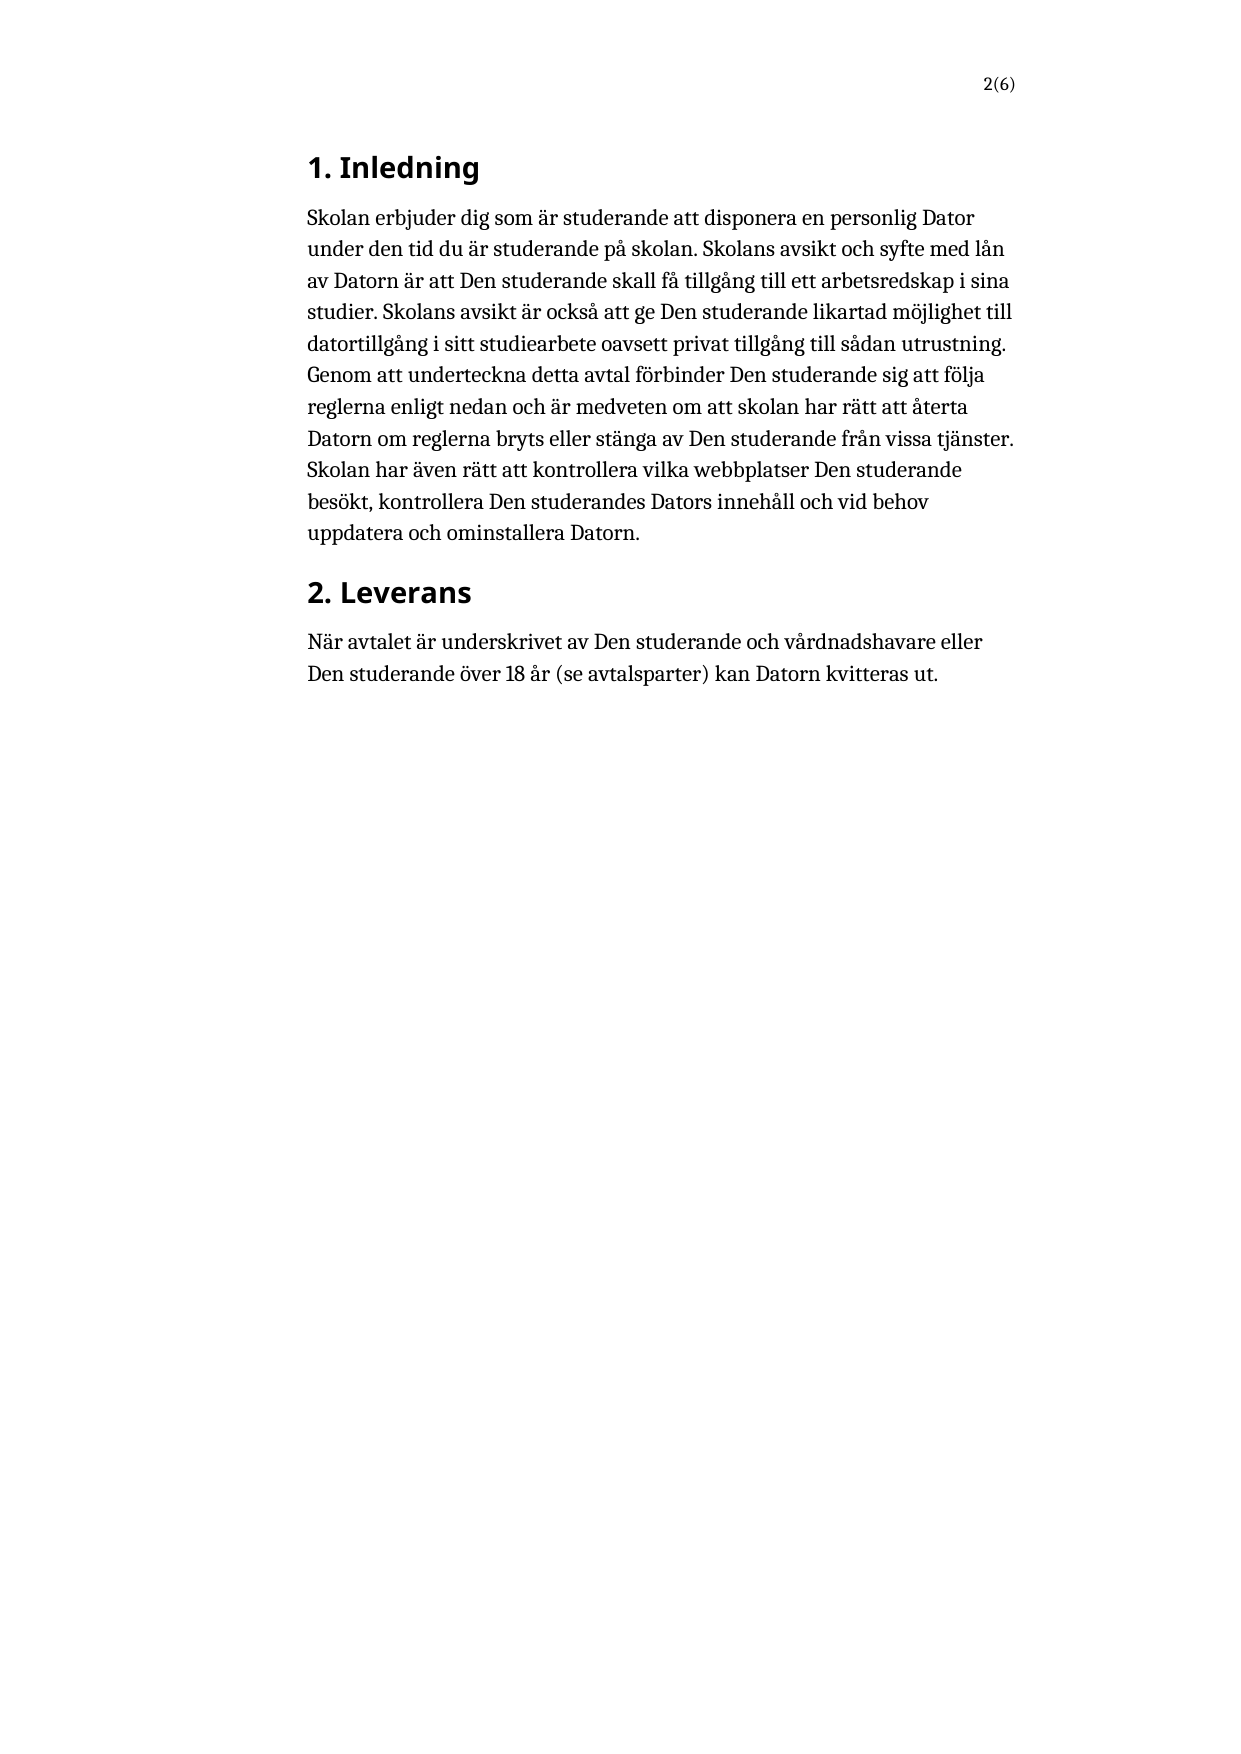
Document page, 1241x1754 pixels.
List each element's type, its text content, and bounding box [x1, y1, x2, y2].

text 2. Leverans [307, 572, 1016, 612]
text Skolan erbjuder dig som är studerande att disponera en personlig Dator under den tid du är studerande på skolan. Skolans avsikt och syfte med lån av Datorn är att Den studerande skall få tillgång till ett arbetsredskap i sina studier. Skolans avsikt är också att ge Den studerande likartad möjlighet till datortillgång i sitt studiearbete oavsett privat tillgång till sådan utrustning. Genom att underteckna detta avtal förbinder Den studerande sig att följa reglerna enligt nedan och är medveten om att skolan har rätt att återta Datorn om reglerna bryts eller stänga av Den studerande från vissa tjänster. Skolan har även rätt att kontrollera vilka webbplatser Den studerande besökt, kontrollera Den studerandes Dators innehåll och vid behov uppdatera och ominstallera Datorn. [307, 204, 1016, 546]
text När avtalet är underskrivet av Den studerande och vårdnadshavare eller Den studerande över 18 år (se avtalsparter) kan Datorn kvitteras ut. [307, 629, 1016, 687]
text 1. Inledning [307, 148, 1016, 187]
